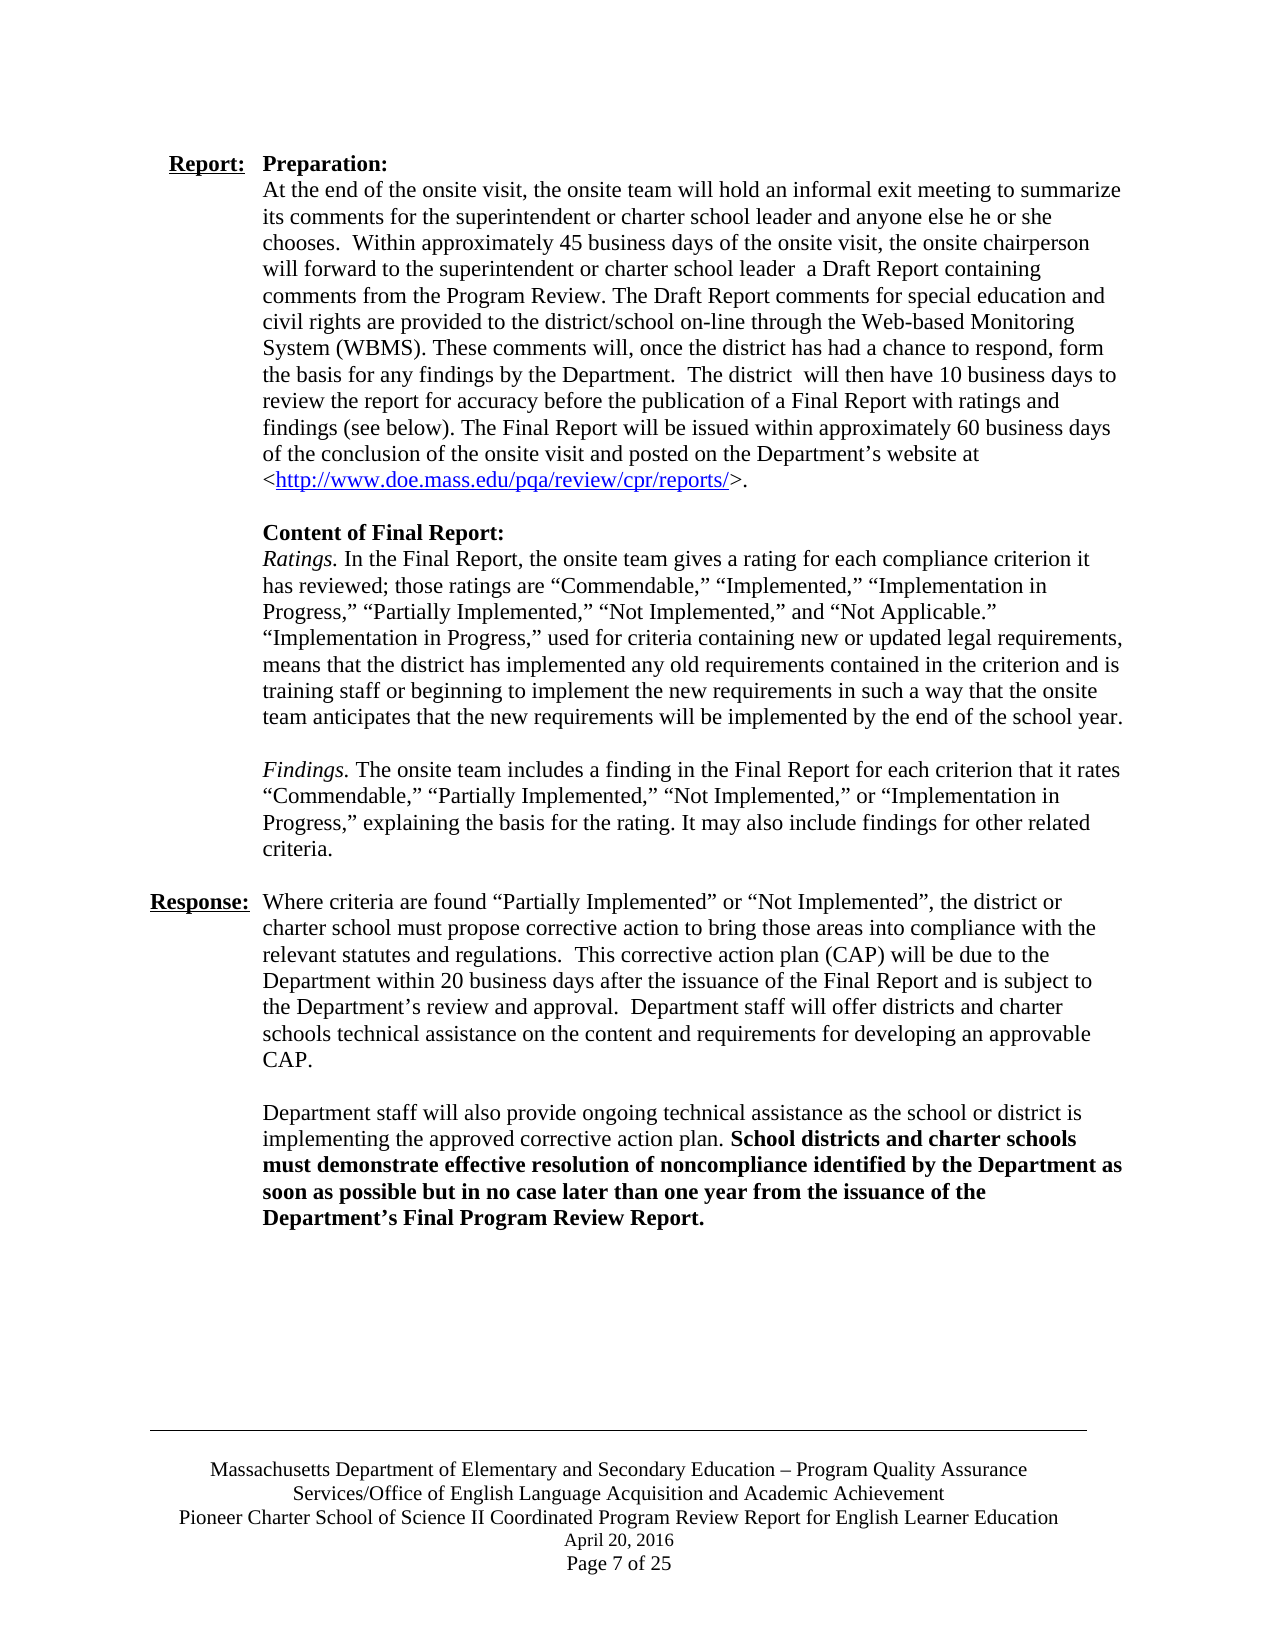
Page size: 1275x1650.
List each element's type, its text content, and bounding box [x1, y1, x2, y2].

text Response: Where criteria are found “Partially Implemented” or “Not Implemented”, the district or charter school must propose corrective action to bring those areas into compliance with the relevant statutes and regulations. This corrective action plan (CAP) will be due to the Department within 20 business days after the issuance of the Final Report and is subject to the Department’s review and approval. Department staff will offer districts and charter schools technical assistance on the content and requirements for developing an approvable CAP. [150, 888, 1125, 1072]
text Department staff will also provide ongoing technical assistance as the school or district is implementing the approved corrective action plan. School districts and charter schools must demonstrate effective resolution of noncompliance identified by the Department as soon as possible but in no case later than one year from the issuance of the Department’s Final Program Review Report. [262, 1099, 1125, 1231]
text At the end of the onsite visit, the onsite team will hold an informal exit meeting to summarize its comments for the superintendent or charter school leader and anyone else he or she chooses. Within approximately 45 business days of the onsite visit, the onsite chairperson will forward to the superintendent or charter school leader a Draft Report containing comments from the Program Review. The Draft Report comments for special education and civil rights are provided to the district/school on-line through the Web-based Monitoring System (WBMS). These comments will, once the district has had a chance to respond, form the basis for any findings by the Department. The district will then have 10 business days to review the report for accuracy before the publication of a Final Report with ratings and findings (see below). The Final Report will be issued within approximately 60 business days of the conclusion of the onsite visit and posted on the Department’s website at <http://www.doe.mass.edu/pqa/review/cpr/reports/>. [262, 176, 1125, 493]
text Ratings. In the Final Report, the onsite team gives a rating for each compliance criterion it has reviewed; those ratings are “Commendable,” “Implemented,” “Implementation in Progress,” “Partially Implemented,” “Not Implemented,” and “Not Applicable.” “Implementation in Progress,” used for criteria containing new or updated legal requirements, means that the district has implemented any old requirements contained in the criterion and is training staff or beginning to implement the new requirements in such a way that the onsite team anticipates that the new requirements will be implemented by the end of the school year. [262, 545, 1125, 730]
text Findings. The onsite team includes a finding in the Final Report for each criterion that it rates “Commendable,” “Partially Implemented,” “Not Implemented,” or “Implementation in Progress,” explaining the basis for the rating. It may also include findings for other related criteria. [262, 756, 1125, 862]
text Report: Preparation: [169, 150, 1125, 176]
text Content of Final Report: [262, 519, 1125, 545]
